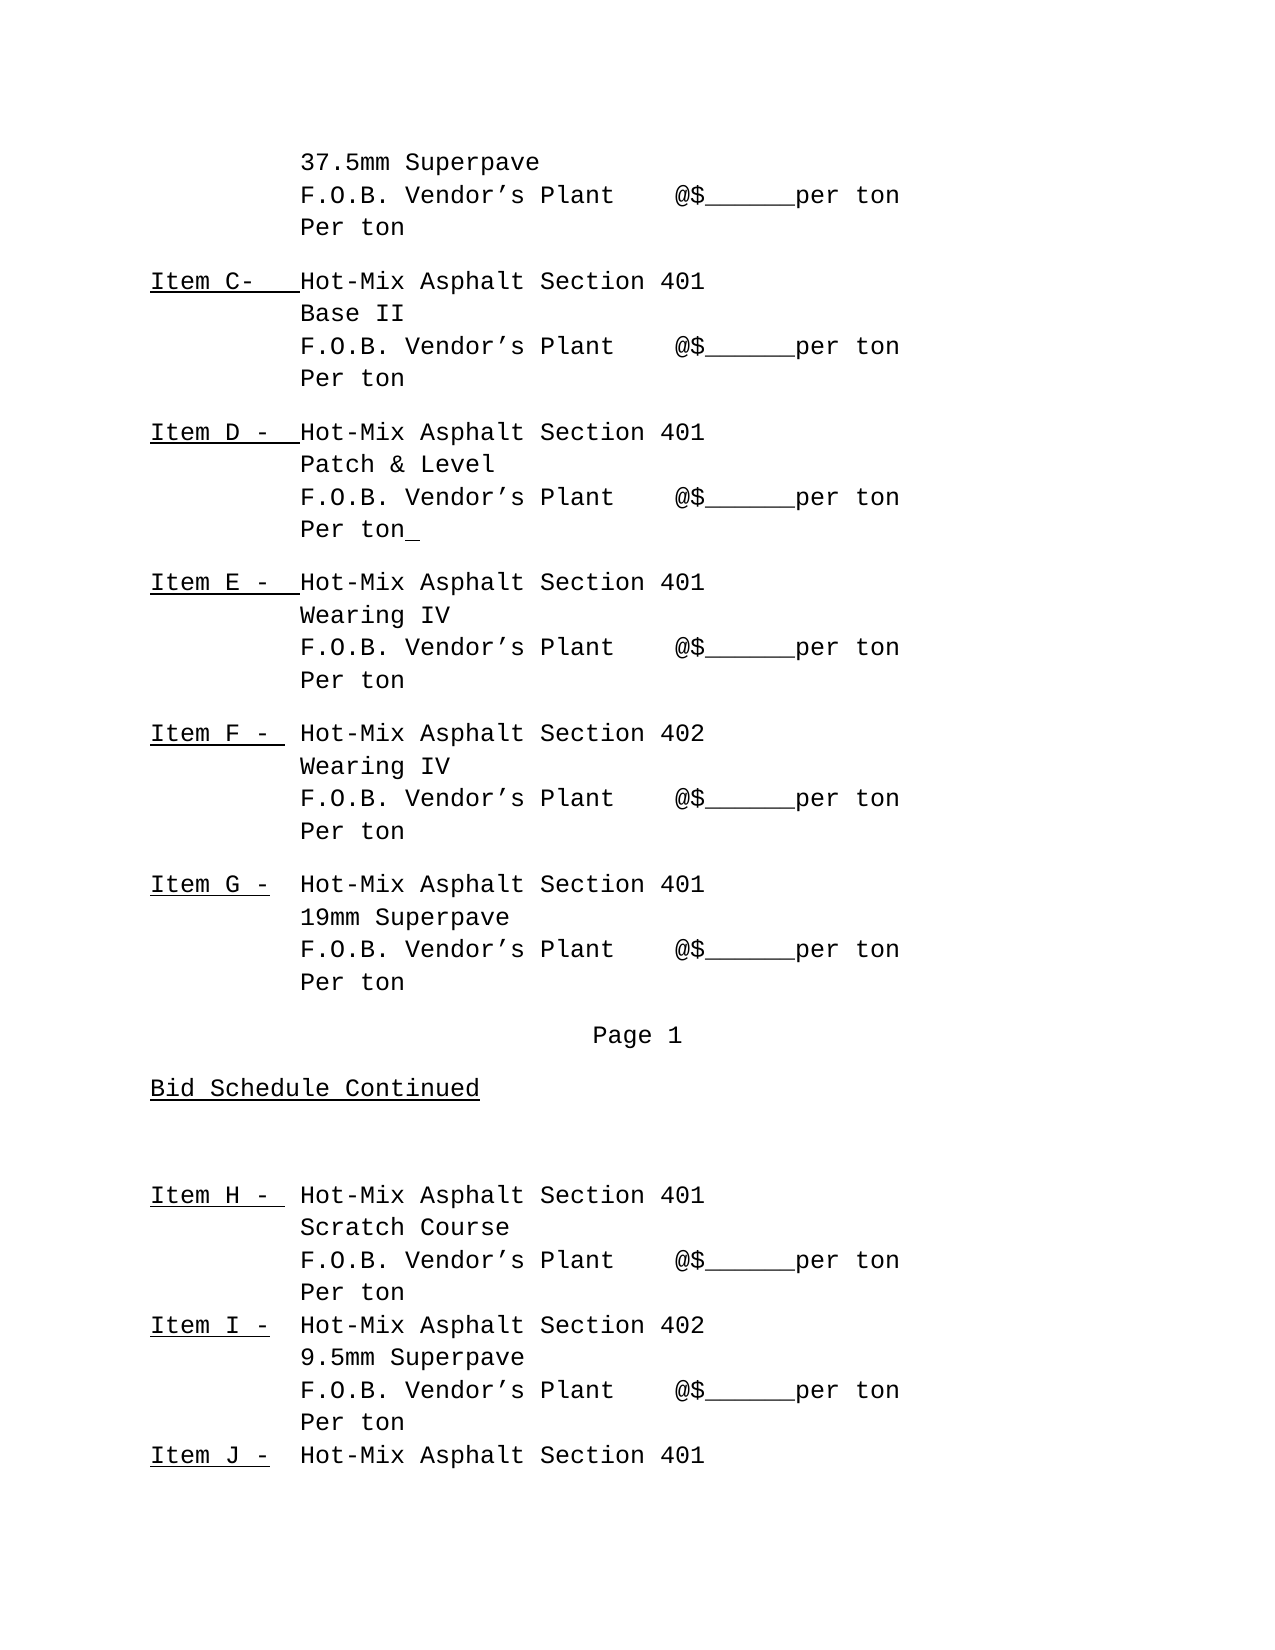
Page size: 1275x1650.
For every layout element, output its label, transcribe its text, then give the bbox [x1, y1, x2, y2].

text Per ton [150, 366, 1125, 394]
text Page 1 [150, 1022, 1125, 1051]
text Item J - Hot-Mix Asphalt Section 401 [150, 1442, 1125, 1471]
text 19mm Superpave [150, 904, 1125, 932]
text Per ton [150, 667, 1125, 696]
text Wearing IV [150, 753, 1125, 782]
text Per ton [150, 818, 1125, 847]
text F.O.B. Vendor’s Plant @$______per ton [150, 635, 1125, 663]
text Item D - Hot-Mix Asphalt Section 401 [150, 419, 1125, 447]
text Patch & Level [150, 452, 1125, 480]
text F.O.B. Vendor’s Plant @$______per ton [150, 1247, 1125, 1276]
text Item F - Hot-Mix Asphalt Section 402 [150, 721, 1125, 749]
text F.O.B. Vendor’s Plant @$______per ton [150, 937, 1125, 965]
text F.O.B. Vendor’s Plant @$______per ton [150, 333, 1125, 362]
text Per ton [150, 517, 1125, 545]
text Base II [150, 301, 1125, 329]
text 9.5mm Superpave [150, 1345, 1125, 1373]
text Scratch Course [150, 1215, 1125, 1243]
text Item I - Hot-Mix Asphalt Section 402 [150, 1312, 1125, 1341]
text F.O.B. Vendor’s Plant @$______per ton [150, 484, 1125, 512]
text Item C- Hot-Mix Asphalt Section 401 [150, 268, 1125, 297]
text Per ton [150, 1410, 1125, 1438]
text F.O.B. Vendor’s Plant @$______per ton [150, 786, 1125, 814]
text Item H - Hot-Mix Asphalt Section 401 [150, 1182, 1125, 1211]
text Per ton [150, 215, 1125, 243]
text F.O.B. Vendor’s Plant @$______per ton [150, 182, 1125, 211]
text Per ton [150, 1280, 1125, 1308]
text Bid Schedule Continued [150, 1076, 1125, 1104]
text 37.5mm Superpave [150, 150, 1125, 178]
text F.O.B. Vendor’s Plant @$______per ton [150, 1377, 1125, 1406]
text Item G - Hot-Mix Asphalt Section 401 [150, 872, 1125, 900]
text Per ton [150, 969, 1125, 997]
text Item E - Hot-Mix Asphalt Section 401 [150, 570, 1125, 598]
text Wearing IV [150, 602, 1125, 631]
